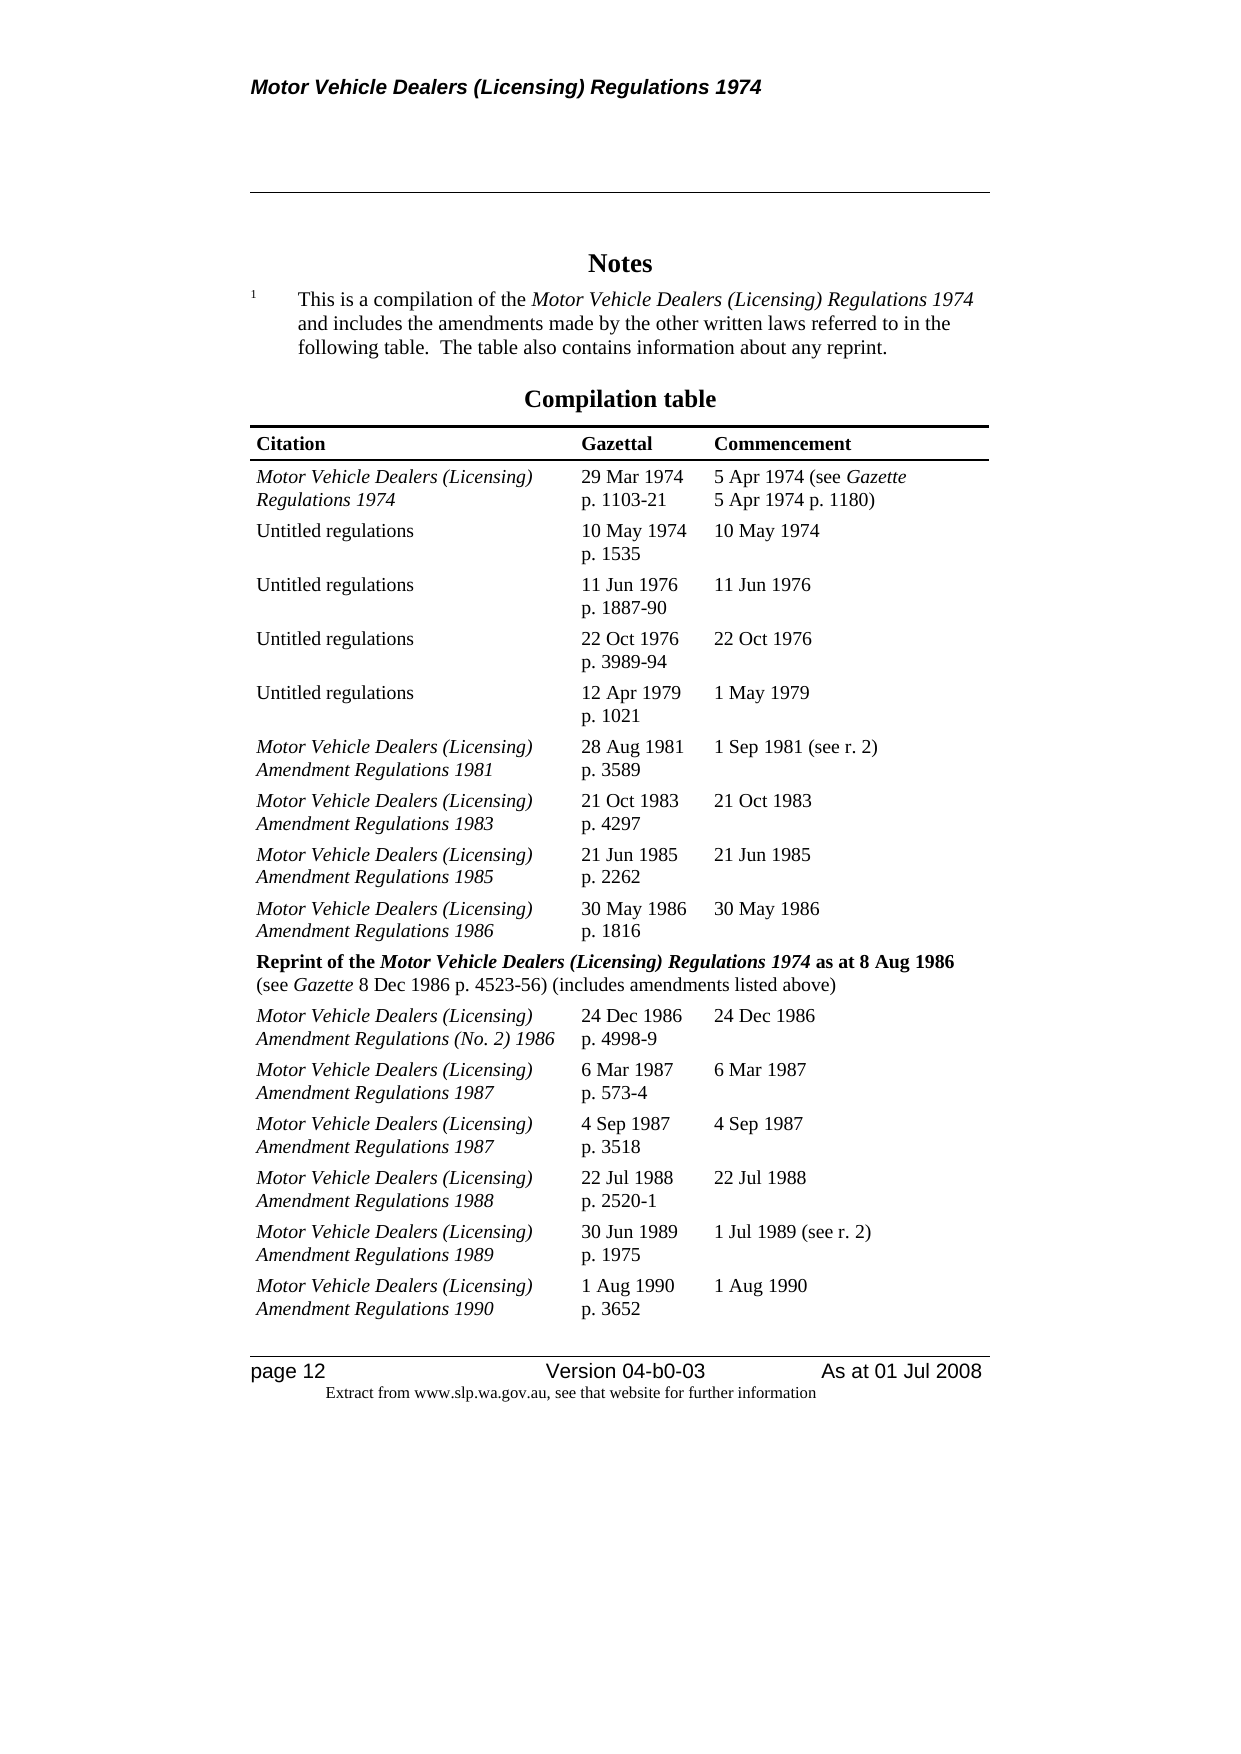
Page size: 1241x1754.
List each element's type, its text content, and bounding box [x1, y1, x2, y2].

table_cell 22 Oct 1976 [708, 623, 989, 677]
table_cell Untitled regulations [250, 623, 575, 677]
table_cell 12 Apr 1979 p. 1021 [575, 677, 708, 731]
table_cell Reprint of the Motor Vehicle Dealers (Licensing) Regulations 1974 as at 8 Aug 1986 (see Gazette 8 Dec 1986 p. 4523-56) (includes amendments listed above) [250, 946, 989, 1000]
table_cell 21 Jun 1985 p. 2262 [575, 839, 708, 892]
table_header Commencement [708, 428, 989, 459]
table_cell Motor Vehicle Dealers (Licensing) Amendment Regulations (No. 2) 1986 [250, 1000, 575, 1054]
table_cell 30 May 1986 [708, 893, 989, 946]
table_cell Motor Vehicle Dealers (Licensing) Amendment Regulations 1983 [250, 785, 575, 838]
table_cell 1 Sep 1981 (see r. 2) [708, 731, 989, 784]
table_cell 28 Aug 1981 p. 3589 [575, 731, 708, 784]
table_cell Untitled regulations [250, 515, 575, 569]
table_cell 22 Jul 1988 [708, 1162, 989, 1216]
table_cell Motor Vehicle Dealers (Licensing) Amendment Regulations 1986 [250, 893, 575, 946]
table_cell 21 Oct 1983 p. 4297 [575, 785, 708, 838]
table_cell 30 Jun 1989 p. 1975 [575, 1216, 708, 1270]
table_cell Motor Vehicle Dealers (Licensing) Amendment Regulations 1987 [250, 1108, 575, 1162]
table_cell 1 Jul 1989 (see r. 2) [708, 1216, 989, 1270]
table_cell Motor Vehicle Dealers (Licensing) Amendment Regulations 1989 [250, 1216, 575, 1270]
table_cell 5 Apr 1974 (see Gazette 5 Apr 1974 p. 1180) [708, 461, 989, 515]
table_cell 22 Oct 1976 p. 3989-94 [575, 623, 708, 677]
subtitle Compilation table [250, 384, 990, 413]
table_cell 10 May 1974 [708, 515, 989, 569]
table_cell 11 Jun 1976 p. 1887-90 [575, 569, 708, 623]
table_cell 1 May 1979 [708, 677, 989, 731]
table_cell Motor Vehicle Dealers (Licensing) Amendment Regulations 1990 [250, 1270, 575, 1324]
table_cell Motor Vehicle Dealers (Licensing) Amendment Regulations 1981 [250, 731, 575, 784]
table_cell 6 Mar 1987 [708, 1054, 989, 1108]
table_cell 4 Sep 1987 p. 3518 [575, 1108, 708, 1162]
table_cell Motor Vehicle Dealers (Licensing) Amendment Regulations 1987 [250, 1054, 575, 1108]
text 1 This is a compilation of the Motor Vehicle Dealers (Licensing) Regulations 1974 and includes the amendments made by the other written laws referred to in the following table. The table also contains information about any reprint. [250, 287, 990, 359]
table_cell 4 Sep 1987 [708, 1108, 989, 1162]
subtitle Notes [250, 247, 990, 279]
table_cell 29 Mar 1974 p. 1103-21 [575, 461, 708, 515]
table_cell Untitled regulations [250, 677, 575, 731]
table_header Gazettal [575, 428, 708, 459]
table_cell 11 Jun 1976 [708, 569, 989, 623]
table_cell 21 Jun 1985 [708, 839, 989, 892]
table_cell 30 May 1986 p. 1816 [575, 893, 708, 946]
table_cell 22 Jul 1988 p. 2520-1 [575, 1162, 708, 1216]
table_cell 24 Dec 1986 [708, 1000, 989, 1054]
table_cell 1 Aug 1990 [708, 1270, 989, 1324]
table_cell Motor Vehicle Dealers (Licensing) Amendment Regulations 1985 [250, 839, 575, 892]
table_header Citation [250, 428, 575, 459]
table_cell 21 Oct 1983 [708, 785, 989, 838]
table_cell 24 Dec 1986 p. 4998-9 [575, 1000, 708, 1054]
table_cell Motor Vehicle Dealers (Licensing) Amendment Regulations 1988 [250, 1162, 575, 1216]
table_cell Motor Vehicle Dealers (Licensing) Regulations 1974 [250, 461, 575, 515]
table_cell 6 Mar 1987 p. 573-4 [575, 1054, 708, 1108]
table_cell Untitled regulations [250, 569, 575, 623]
table_cell 10 May 1974 p. 1535 [575, 515, 708, 569]
table_cell 1 Aug 1990 p. 3652 [575, 1270, 708, 1324]
